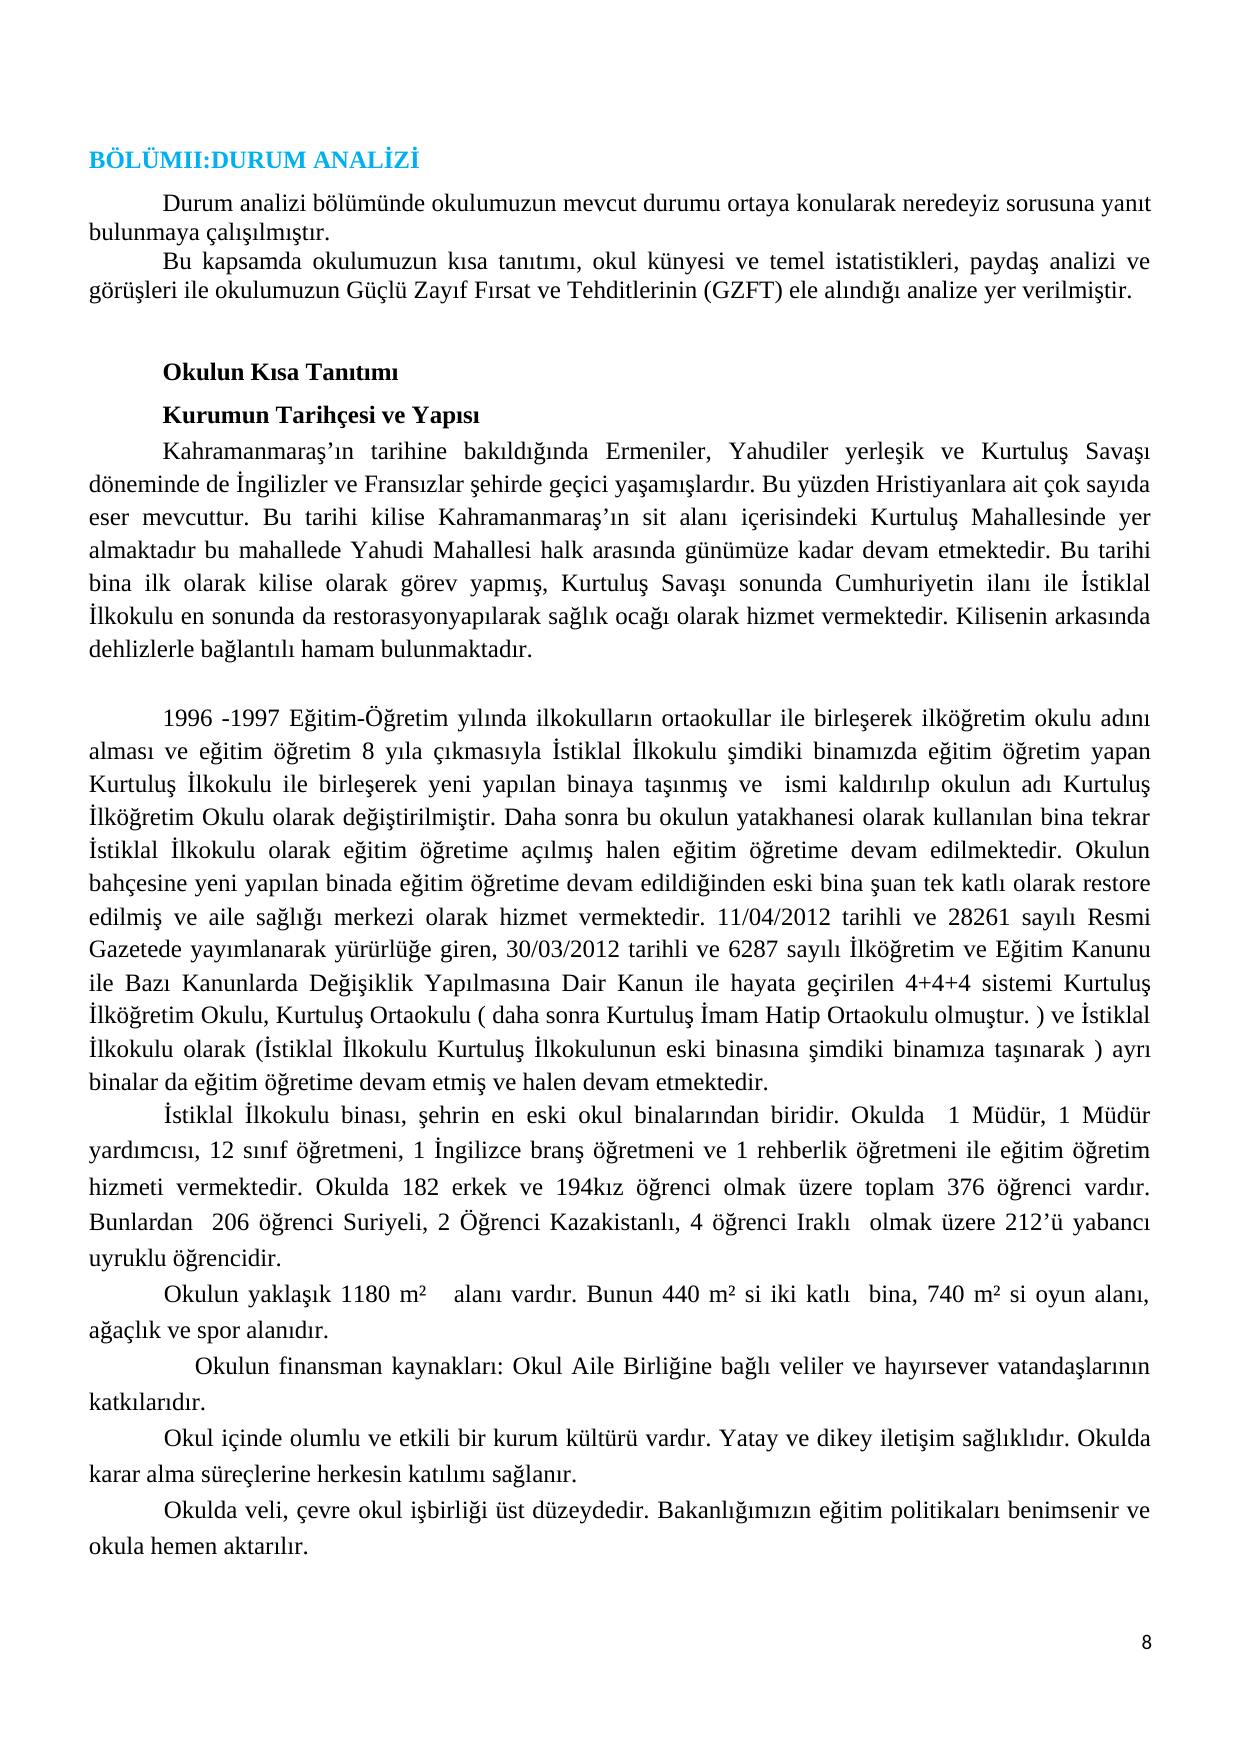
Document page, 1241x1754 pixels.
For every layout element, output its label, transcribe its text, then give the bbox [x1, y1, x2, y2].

text 1996 -1997 Eğitim-Öğretim yılında ilkokulların ortaokullar ile birleşerek ilköğretim okulu adını alması ve eğitim öğretim 8 yıla çıkmasıyla İstiklal İlkokulu şimdiki binamızda eğitim öğretim yapan Kurtuluş İlkokulu ile birleşerek yeni yapılan binaya taşınmış ve ismi kaldırılıp okulun adı Kurtuluş İlköğretim Okulu olarak değiştirilmiştir. Daha sonra bu okulun yatakhanesi olarak kullanılan bina tekrar İstiklal İlkokulu olarak eğitim öğretime açılmış halen eğitim öğretime devam edilmektedir. Okulun bahçesine yeni yapılan binada eğitim öğretime devam edildiğinden eski bina şuan tek katlı olarak restore edilmiş ve aile sağlığı merkezi olarak hizmet vermektedir. 11/04/2012 tarihli ve 28261 sayılı Resmi Gazetede yayımlanarak yürürlüğe giren, 30/03/2012 tarihli ve 6287 sayılı İlköğretim ve Eğitim Kanunu ile Bazı Kanunlarda Değişiklik Yapılmasına Dair Kanun ile hayata geçirilen 4+4+4 sistemi Kurtuluş İlköğretim Okulu, Kurtuluş Ortaokulu ( daha sonra Kurtuluş İmam Hatip Ortaokulu olmuştur. ) ve İstiklal İlkokulu olarak (İstiklal İlkokulu Kurtuluş İlkokulunun eski binasına şimdiki binamıza taşınarak ) ayrı binalar da eğitim öğretime devam etmiş ve halen devam etmektedir. [89, 703, 1152, 1095]
text Okul içinde olumlu ve etkili bir kurum kültürü vardır. Yatay ve dikey iletişim sağlıklıdır. Okulda karar alma süreçlerine herkesin katılımı sağlanır. [89, 1423, 1152, 1488]
text Okulda veli, çevre okul işbirliği üst düzeydedir. Bakanlığımızın eğitim politikaları benimsenir ve okula hemen aktarılır. [89, 1495, 1152, 1560]
text Okulun yaklaşık 1180 m² alanı vardır. Bunun 440 m² si iki katlı bina, 740 m² si oyun alanı, ağaçlık ve spor alanıdır. [89, 1279, 1152, 1344]
text İstiklal İlkokulu binası, şehrin en eski okul binalarından biridir. Okulda 1 Müdür, 1 Müdür yardımcısı, 12 sınıf öğretmeni, 1 İngilizce branş öğretmeni ve 1 rehberlik öğretmeni ile eğitim öğretim hizmeti vermektedir. Okulda 182 erkek ve 194kız öğrenci olmak üzere toplam 376 öğrenci vardır. Bunlardan 206 öğrenci Suriyeli, 2 Öğrenci Kazakistanlı, 4 öğrenci Iraklı olmak üzere 212’ü yabancı uyruklu öğrencidir. [89, 1100, 1152, 1272]
text Durum analizi bölümünde okulumuzun mevcut durumu ortaya konularak neredeyiz sorusuna yanıt bulunmaya çalışılmıştır. [89, 188, 1152, 246]
text Kurumun Tarihçesi ve Yapısı [89, 400, 1152, 429]
subtitle Okulun Kısa Tanıtımı [89, 357, 1152, 386]
text Okulun finansman kaynakları: Okul Aile Birliğine bağlı veliler ve hayırsever vatandaşlarının katkılarıdır. [89, 1351, 1152, 1416]
subtitle BÖLÜMII:DURUM ANALİZİ [89, 145, 1152, 174]
text Kahramanmaraş’ın tarihine bakıldığında Ermeniler, Yahudiler yerleşik ve Kurtuluş Savaşı döneminde de İngilizler ve Fransızlar şehirde geçici yaşamışlardır. Bu yüzden Hristiyanlara ait çok sayıda eser mevcuttur. Bu tarihi kilise Kahramanmaraş’ın sit alanı içerisindeki Kurtuluş Mahallesinde yer almaktadır bu mahallede Yahudi Mahallesi halk arasında günümüze kadar devam etmektedir. Bu tarihi bina ilk olarak kilise olarak görev yapmış, Kurtuluş Savaşı sonunda Cumhuriyetin ilanı ile İstiklal İlkokulu en sonunda da restorasyonyapılarak sağlık ocağı olarak hizmet vermektedir. Kilisenin arkasında dehlizlerle bağlantılı hamam bulunmaktadır. [89, 436, 1152, 663]
text Bu kapsamda okulumuzun kısa tanıtımı, okul künyesi ve temel istatistikleri, paydaş analizi ve görüşleri ile okulumuzun Güçlü Zayıf Fırsat ve Tehditlerinin (GZFT) ele alındığı analize yer verilmiştir. [89, 246, 1152, 303]
